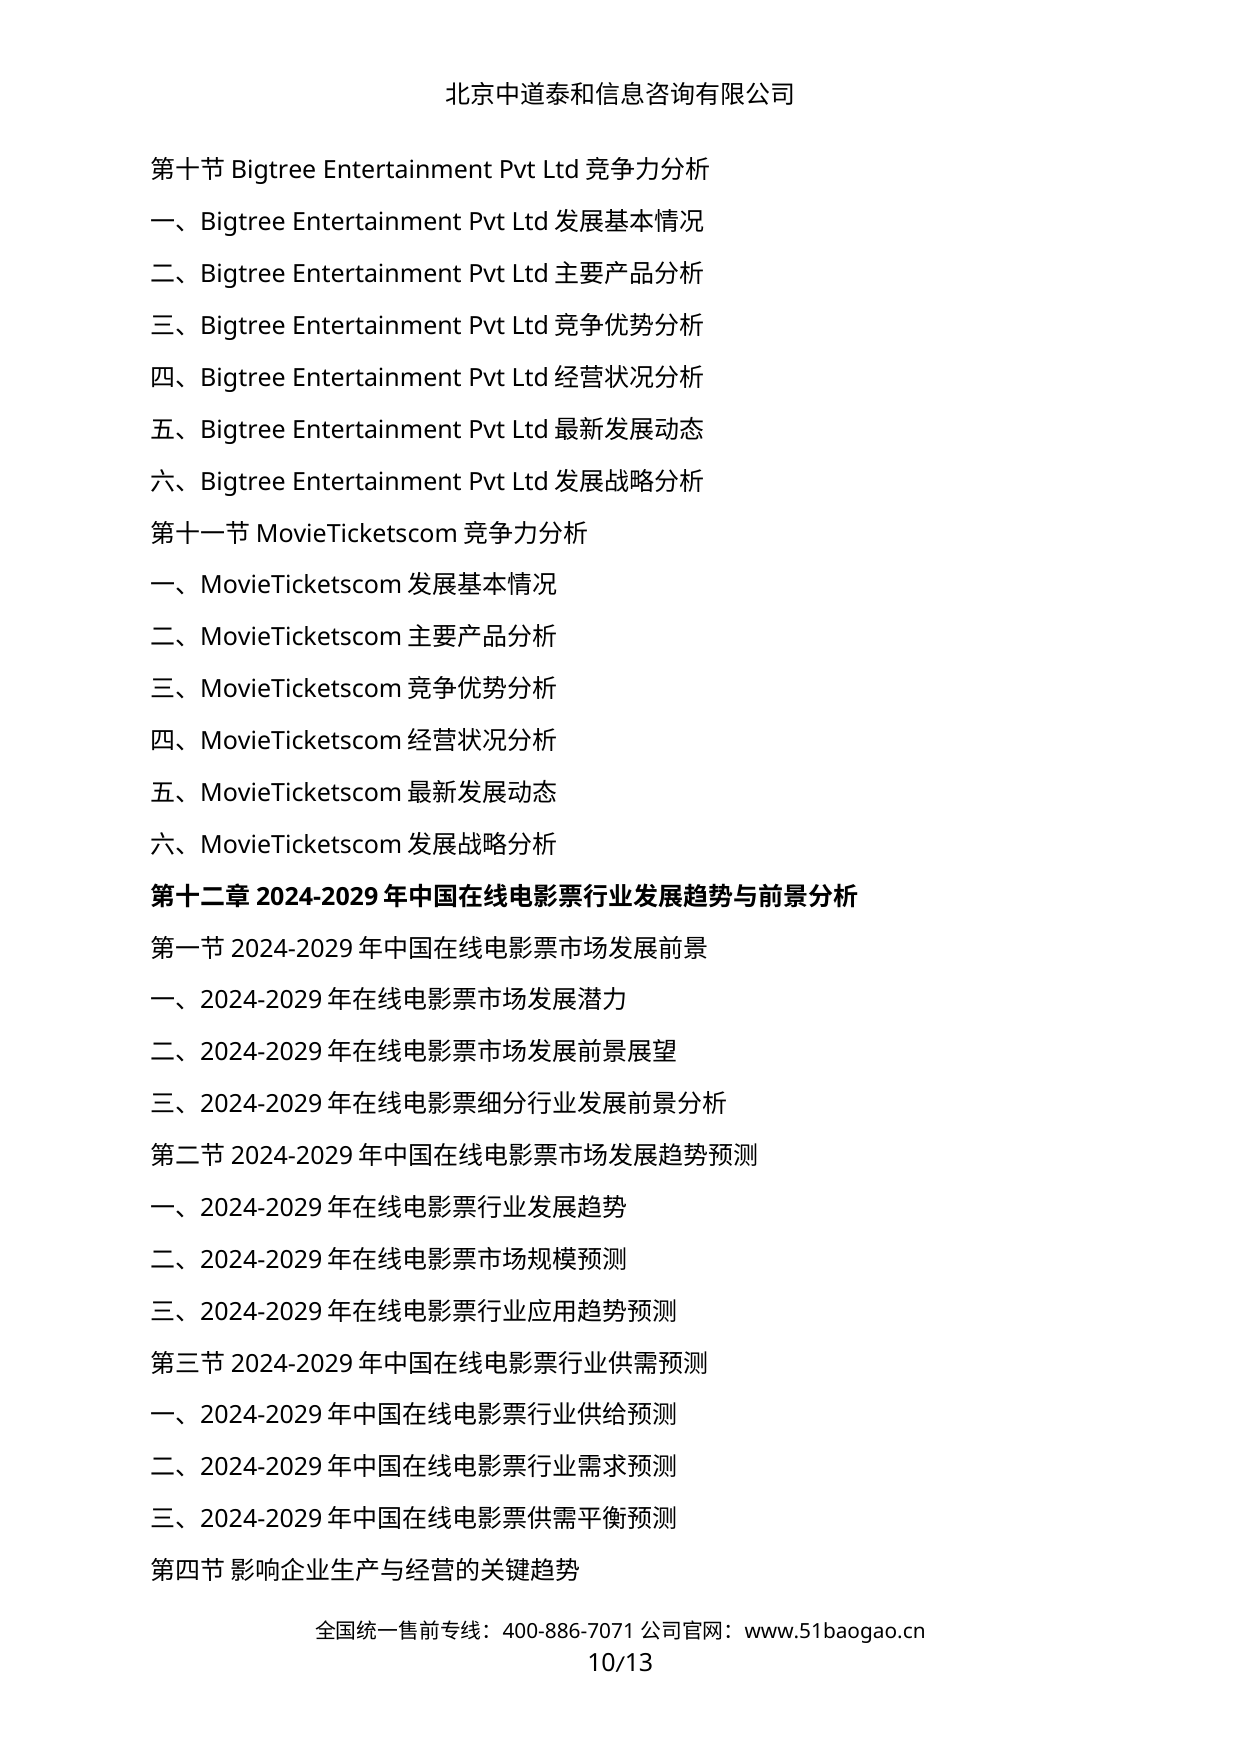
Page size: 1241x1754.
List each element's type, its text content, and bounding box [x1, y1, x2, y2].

text 一、2024-2029年在线电影票市场发展潜力 [150, 980, 1090, 1016]
text 一、2024-2029年在线电影票行业发展趋势 [150, 1187, 1090, 1224]
text 四、MovieTicketscom经营状况分析 [150, 721, 1090, 757]
text 三、2024-2029年在线电影票细分行业发展前景分析 [150, 1084, 1090, 1120]
text 第十二章 2024-2029年中国在线电影票行业发展趋势与前景分析 [150, 876, 1090, 912]
text 第十一节 MovieTicketscom竞争力分析 [150, 513, 1090, 549]
text 五、Bigtree Entertainment Pvt Ltd最新发展动态 [150, 409, 1090, 446]
text 四、Bigtree Entertainment Pvt Ltd经营状况分析 [150, 357, 1090, 394]
text 第一节 2024-2029年中国在线电影票市场发展前景 [150, 928, 1090, 964]
text 三、MovieTicketscom竞争优势分析 [150, 669, 1090, 705]
text 六、Bigtree Entertainment Pvt Ltd发展战略分析 [150, 461, 1090, 497]
text 二、MovieTicketscom主要产品分析 [150, 617, 1090, 653]
text 一、Bigtree Entertainment Pvt Ltd发展基本情况 [150, 202, 1090, 238]
text 二、2024-2029年中国在线电影票行业需求预测 [150, 1447, 1090, 1483]
text 第十节 Bigtree Entertainment Pvt Ltd竞争力分析 [150, 150, 1090, 186]
text 第二节 2024-2029年中国在线电影票市场发展趋势预测 [150, 1136, 1090, 1172]
text 一、MovieTicketscom发展基本情况 [150, 565, 1090, 601]
text 第四节 影响企业生产与经营的关键趋势 [150, 1551, 1090, 1587]
text 二、2024-2029年在线电影票市场发展前景展望 [150, 1032, 1090, 1068]
text 三、Bigtree Entertainment Pvt Ltd竞争优势分析 [150, 306, 1090, 342]
text 二、2024-2029年在线电影票市场规模预测 [150, 1239, 1090, 1276]
text 五、MovieTicketscom最新发展动态 [150, 772, 1090, 809]
text 第三节 2024-2029年中国在线电影票行业供需预测 [150, 1343, 1090, 1379]
text 三、2024-2029年在线电影票行业应用趋势预测 [150, 1291, 1090, 1327]
text 六、MovieTicketscom发展战略分析 [150, 824, 1090, 861]
text 二、Bigtree Entertainment Pvt Ltd主要产品分析 [150, 254, 1090, 290]
text 一、2024-2029年中国在线电影票行业供给预测 [150, 1395, 1090, 1431]
text 三、2024-2029年中国在线电影票供需平衡预测 [150, 1499, 1090, 1535]
